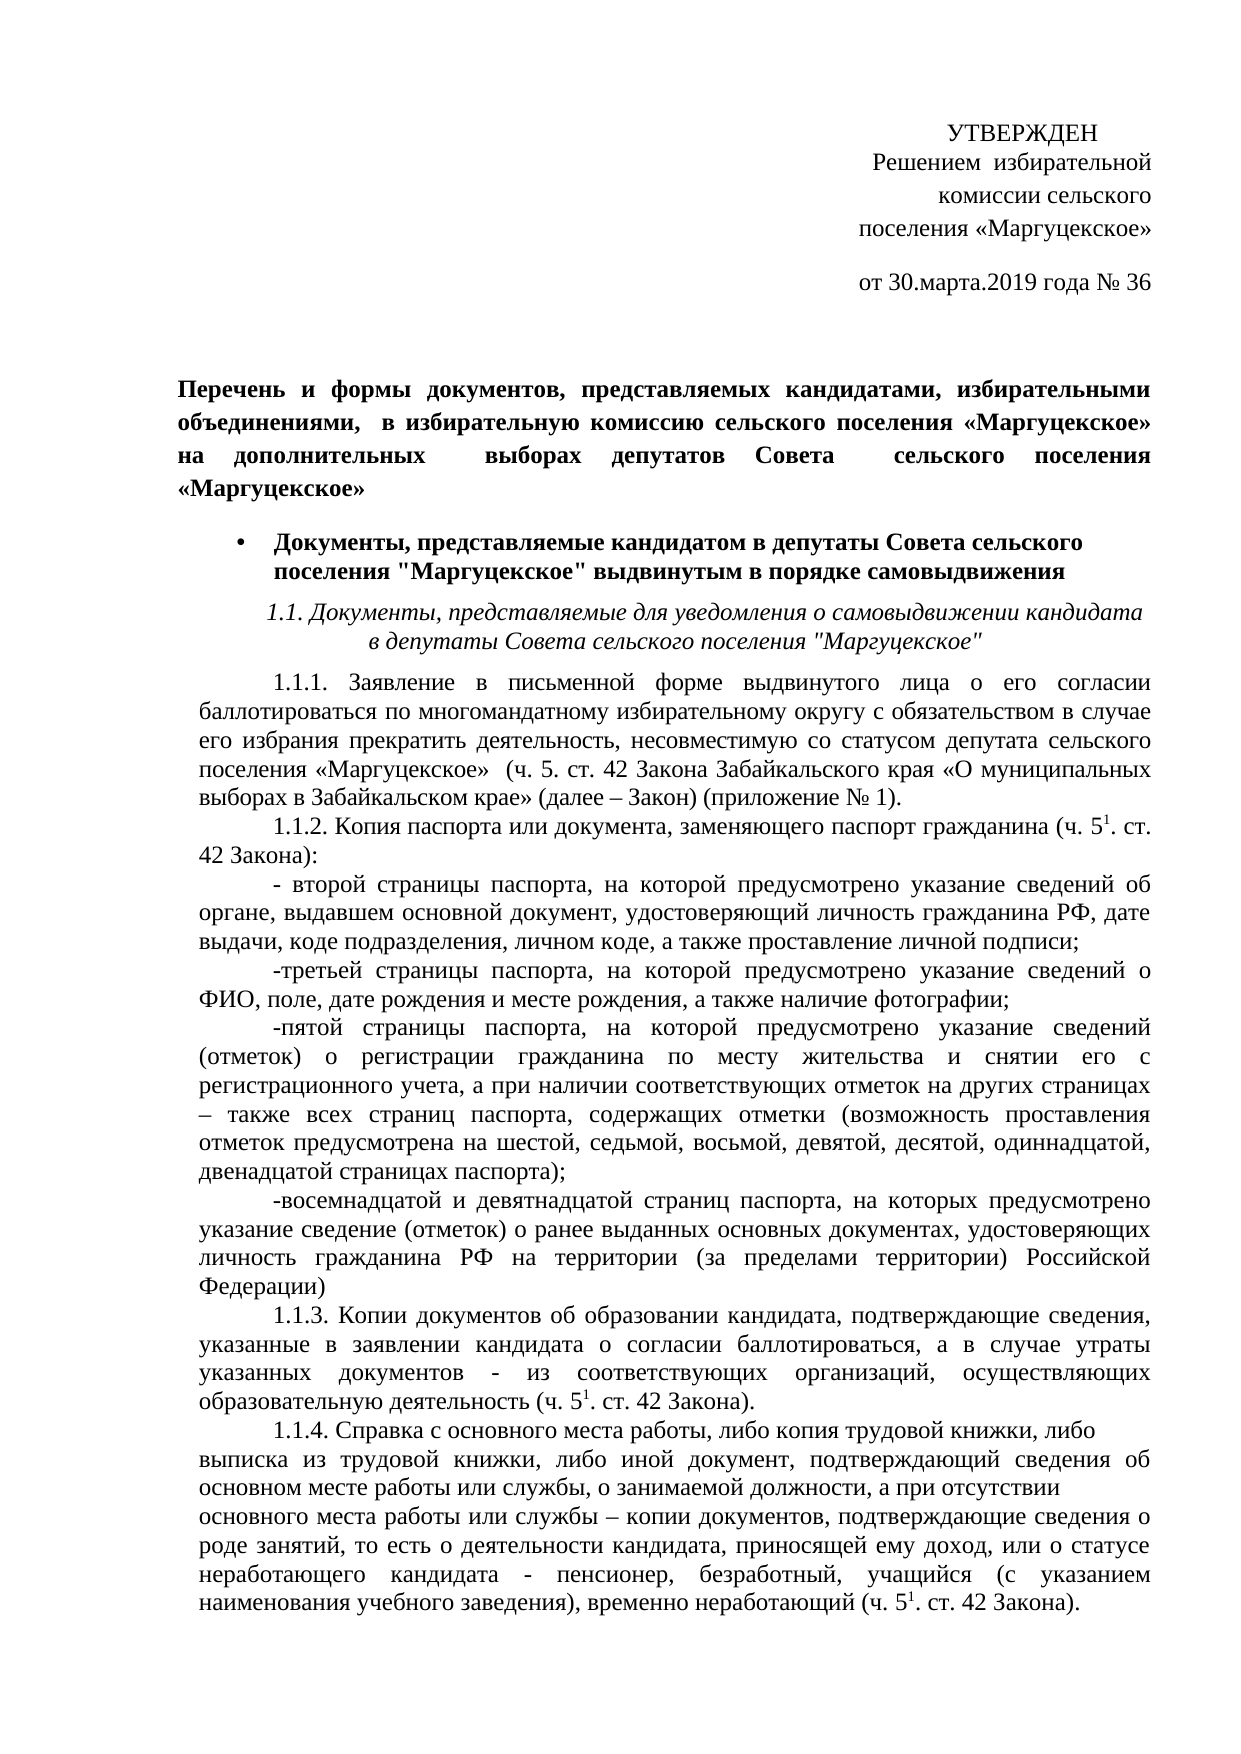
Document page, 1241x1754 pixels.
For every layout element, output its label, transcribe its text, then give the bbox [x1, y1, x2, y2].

list Документы, представляемые кандидатом в депутаты Совета сельского поселения "Маргуцекское" выдвинутым в порядке самовыдвижения [236, 527, 1152, 585]
text УТВЕРЖДЕН [754, 118, 1203, 147]
text -пятой страницы паспорта, на которой предусмотрено указание сведений (отметок) о регистрации гражданина по месту жительства и снятии его с регистрационного учета, а при наличии соответствующих отметок на других страницах – также всех страниц паспорта, содержащих отметки (возможность проставления отметок предусмотрена на шестой, седьмой, восьмой, девятой, десятой, одиннадцатой, двенадцатой страницах паспорта); [199, 1012, 1152, 1185]
text -восемнадцатой и девятнадцатой страниц паспорта, на которых предусмотрено указание сведение (отметок) о ранее выданных основных документах, удостоверяющих личность гражданина РФ на территории (за пределами территории) Российской Федерации) [199, 1185, 1152, 1300]
text 1.1. Документы, представляемые для уведомления о самовыдвижении кандидата в депутаты Совета сельского поселения "Маргуцекское" [199, 597, 1152, 655]
text Перечень и формы документов, представляемых кандидатами, избирательными объединениями, в избирательную комиссию сельского поселения «Маргуцекское» на дополнительных выборах депутатов Совета сельского поселения «Маргуцекское» [177, 374, 1152, 502]
text Решением избирательной комиссии сельского поселения «Маргуцекское» [856, 147, 1152, 242]
text -третьей страницы паспорта, на которой предусмотрено указание сведений о ФИО, поле, дате рождения и месте рождения, а также наличие фотографии; [199, 955, 1152, 1012]
text от 30.марта.2019 года № 36 [177, 267, 1152, 296]
text выписка из трудовой книжки, либо иной документ, подтверждающий сведения об основном месте работы или службы, о занимаемой должности, а при отсутствии [199, 1444, 1152, 1501]
text 1.1.4. Справка с основного места работы, либо копия трудовой книжки, либо [199, 1415, 1152, 1444]
text 1.1.2. Копия паспорта или документа, заменяющего паспорт гражданина (ч. 51. ст. 42 Закона): [199, 811, 1152, 869]
text - второй страницы паспорта, на которой предусмотрено указание сведений об органе, выдавшем основной документ, удостоверяющий личность гражданина РФ, дате выдачи, коде подразделения, личном коде, а также проставление личной подписи; [199, 869, 1152, 955]
text основного места работы или службы – копии документов, подтверждающие сведения о роде занятий, то есть о деятельности кандидата, приносящей ему доход, или о статусе неработающего кандидата - пенсионер, безработный, учащийся (с указанием наименования учебного заведения), временно неработающий (ч. 51. ст. 42 Закона). [199, 1501, 1152, 1616]
text 1.1.3. Копии документов об образовании кандидата, подтверждающие сведения, указанные в заявлении кандидата о согласии баллотироваться, а в случае утраты указанных документов - из соответствующих организаций, осуществляющих образовательную деятельность (ч. 51. ст. 42 Закона). [199, 1300, 1152, 1415]
text 1.1.1. Заявление в письменной форме выдвинутого лица о его согласии баллотироваться по многомандатному избирательному округу с обязательством в случае его избрания прекратить деятельность, несовместимую со статусом депутата сельского поселения «Маргуцекское» (ч. 5. ст. 42 Закона Забайкальского края «О муниципальных выборах в Забайкальском крае» (далее – Закон) (приложение № 1). [199, 667, 1152, 811]
